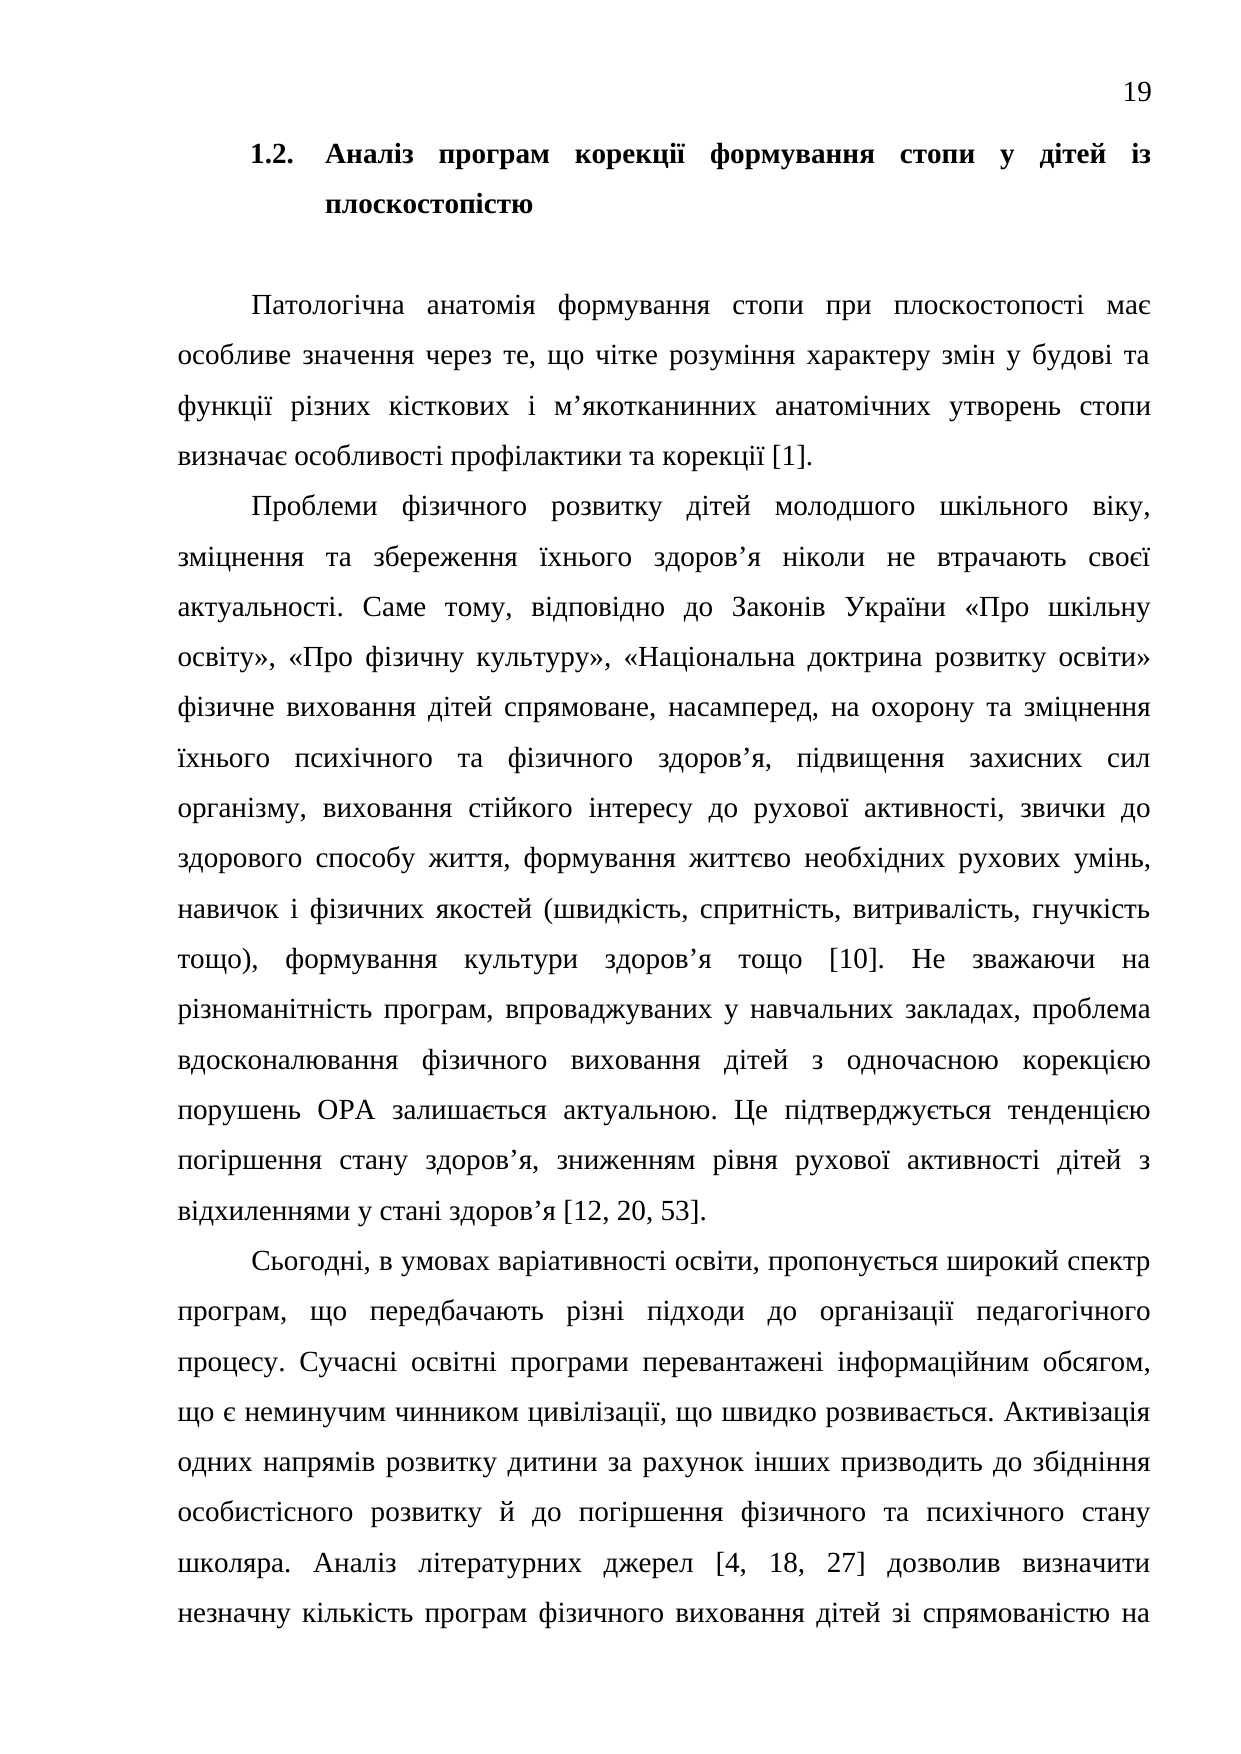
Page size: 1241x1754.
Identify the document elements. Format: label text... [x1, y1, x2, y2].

text Патологічна анатомія формування стопи при плоскостопості має особливе значення через те, що чітке розуміння характеру змін у будові та функції різних кісткових і м’якотканинних анатомічних утворень стопи визначає особливості профілактики та корекції [1]. [177, 287, 1152, 472]
list Аналіз програм корекції формування стопи у дітей із плоскостопістю [250, 136, 1152, 220]
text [177, 1243, 1152, 1629]
text Проблеми фізичного розвитку дітей молодшого шкільного віку, зміцнення та збереження їхнього здоров’я ніколи не втрачають своєї актуальності. Саме тому, відповідно до Законів України «Про шкільну освіту», «Про фізичну культуру», «Національна доктрина розвитку освіти» фізичне виховання дітей спрямоване, насамперед, на охорону та зміцнення їхнього психічного та фізичного здоров’я, підвищення захисних сил організму, виховання стійкого інтересу до рухової активності, звички до здорового способу життя, формування життєво необхідних рухових умінь, навичок і фізичних якостей (швидкість, спритність, витривалість, гнучкість тощо), формування культури здоров’я тощо [10]. Не зважаючи на різноманітність програм, впроваджуваних у навчальних закладах, проблема вдосконалювання фізичного виховання дітей з одночасною корекцією порушень ОРА залишається актуальною. Це підтверджується тенденцією погіршення стану здоров’я, зниженням рівня рухової активності дітей з відхиленнями у стані здоров’я [12, 20, 53]. [177, 488, 1152, 1226]
